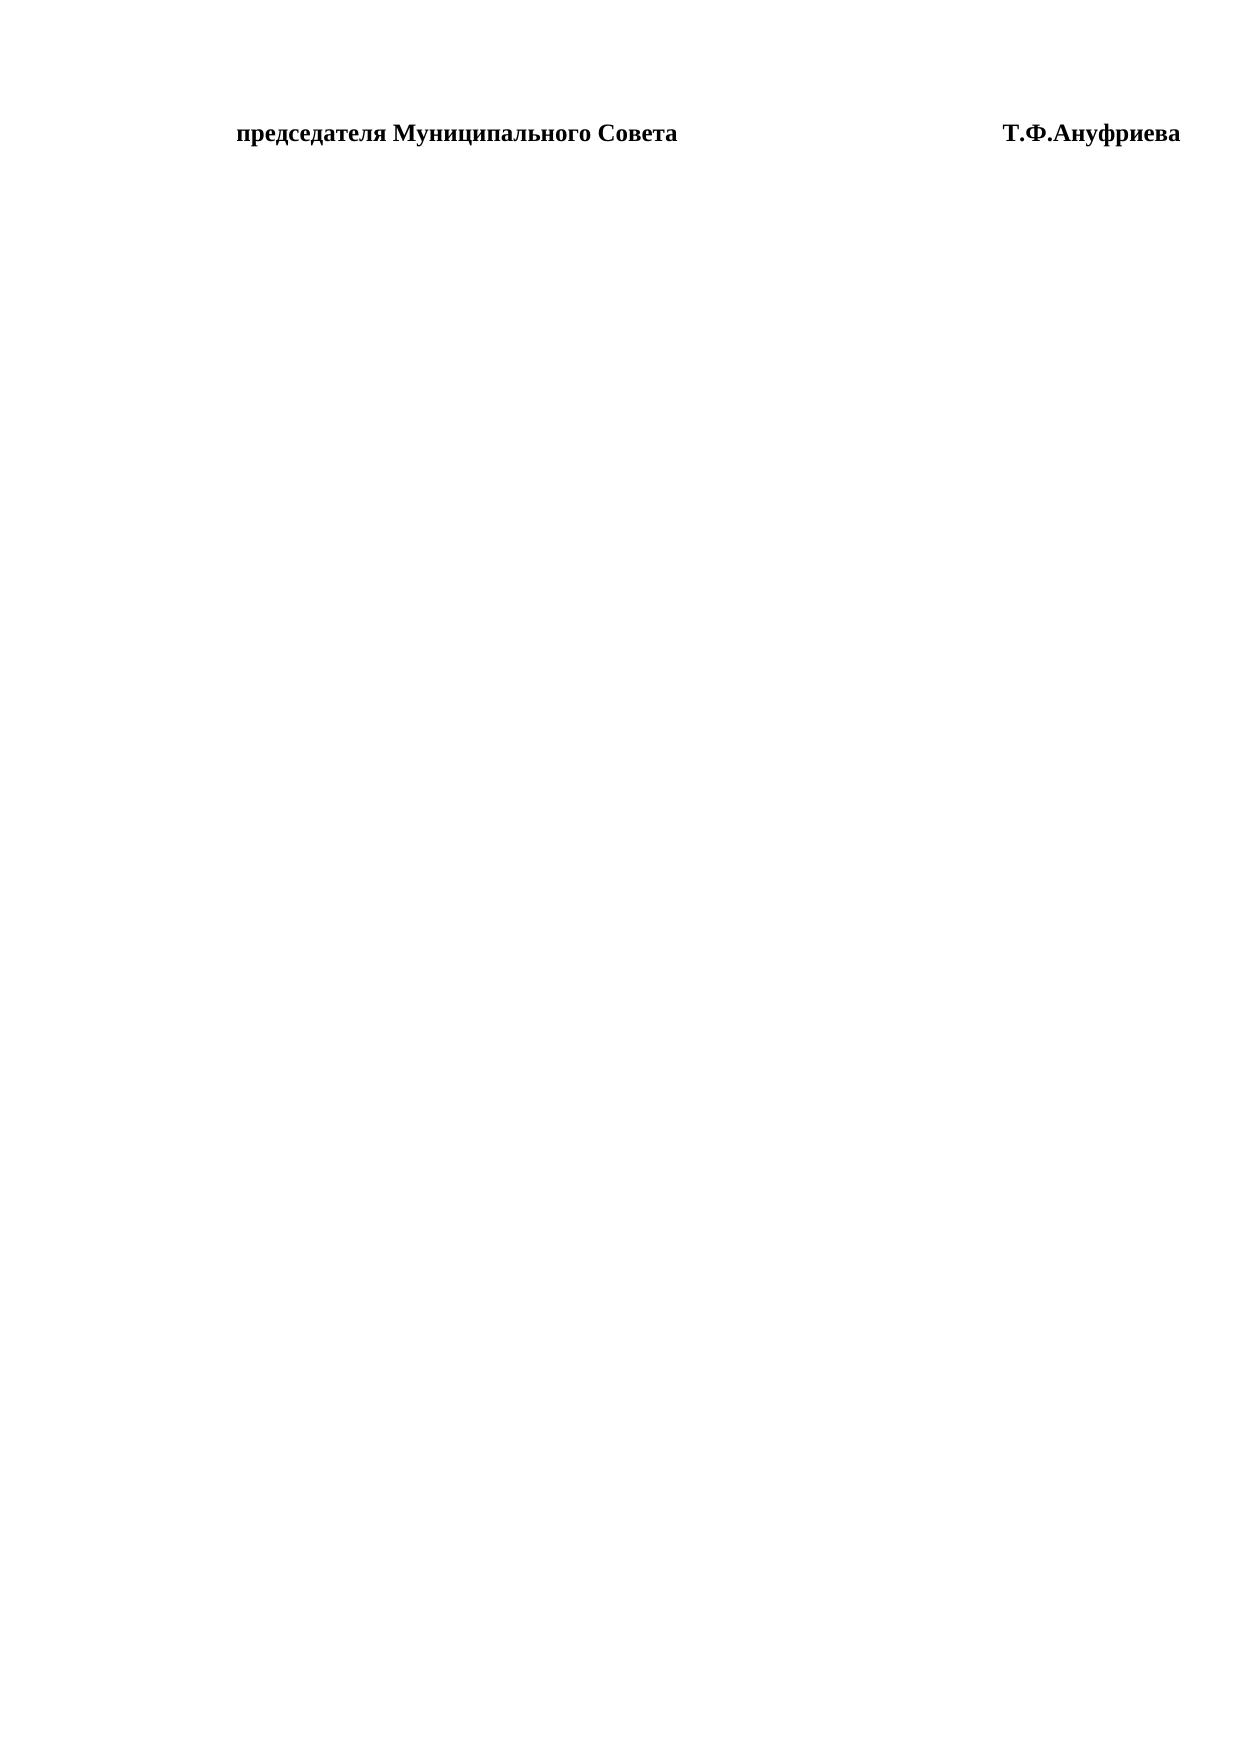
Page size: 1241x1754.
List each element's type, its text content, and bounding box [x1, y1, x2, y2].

subtitle председателя Муниципального Совета Т.Ф.Ануфриева [177, 118, 1181, 147]
